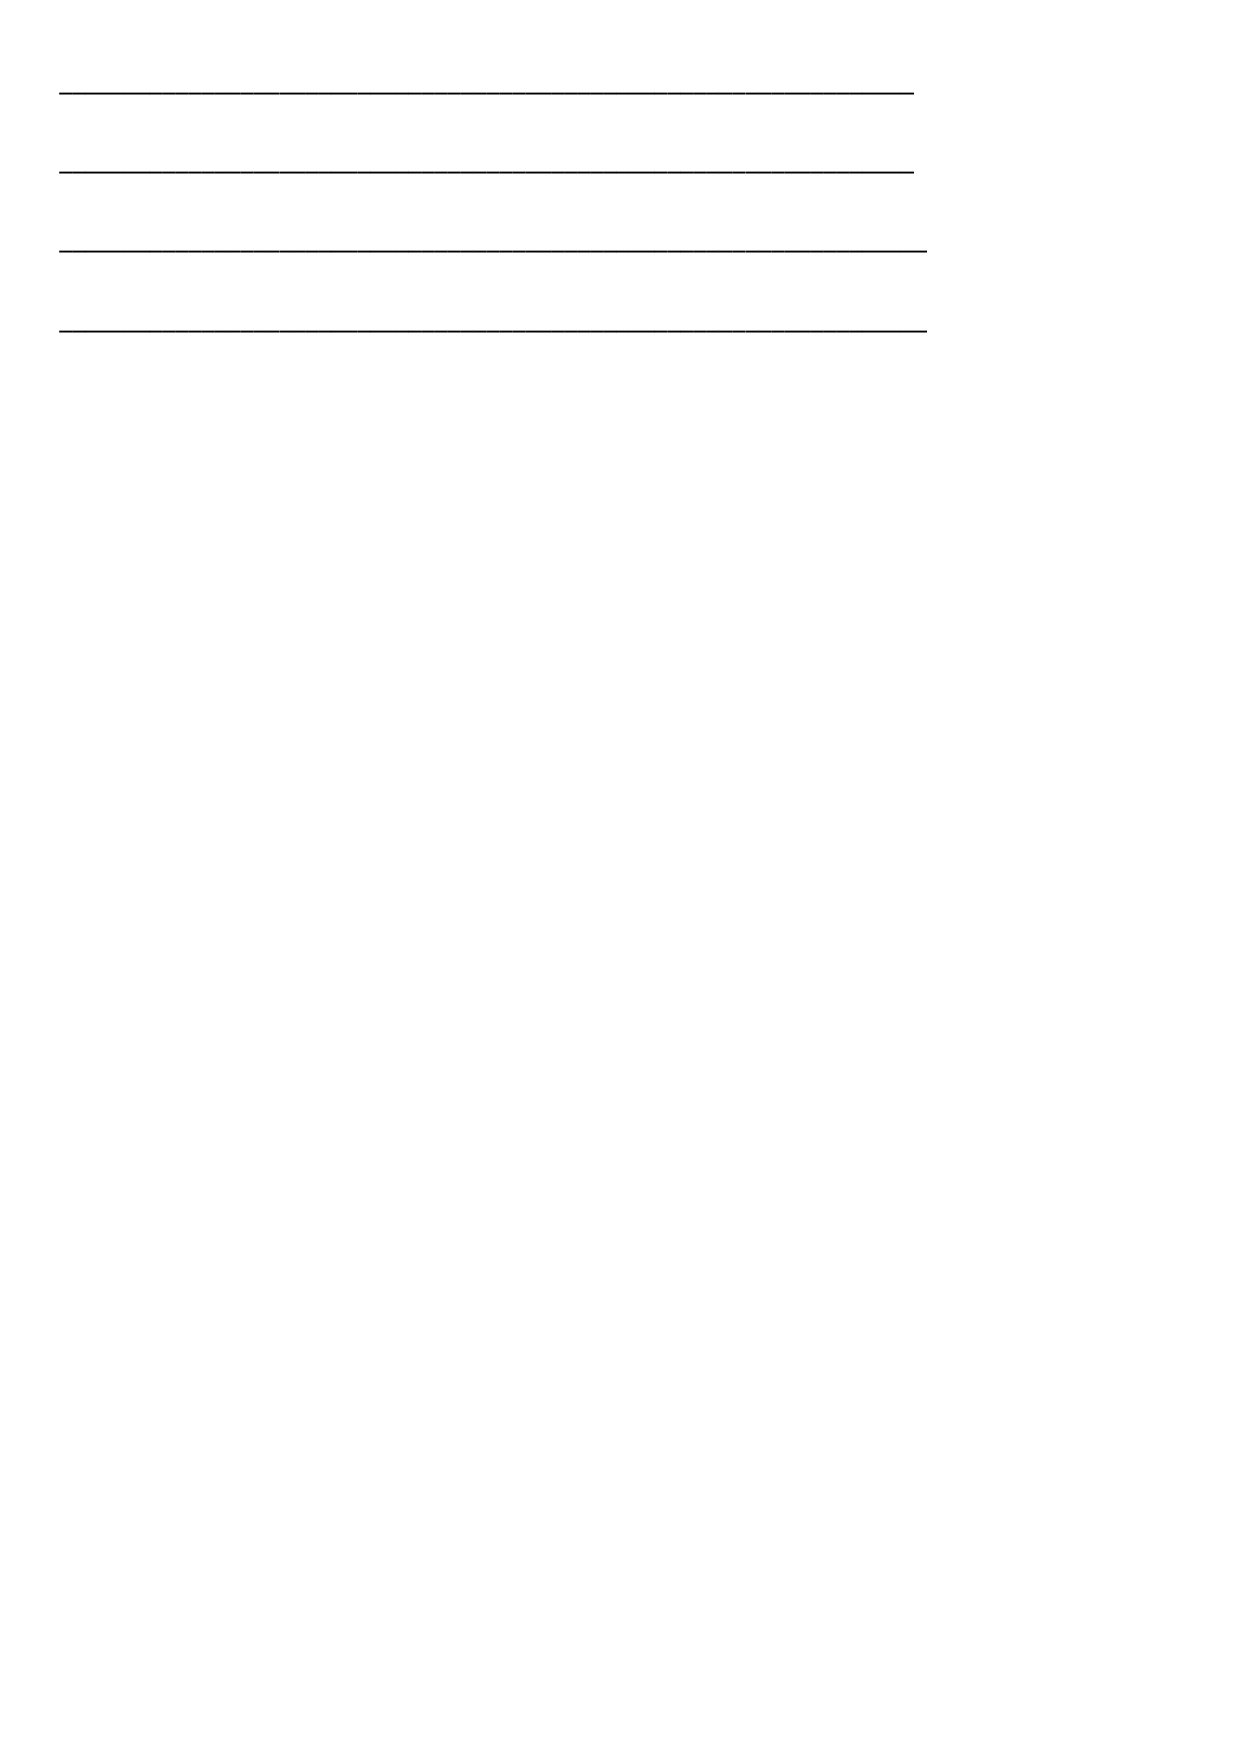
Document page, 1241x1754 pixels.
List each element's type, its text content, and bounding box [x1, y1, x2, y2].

text __________________________________________________________________ __________________________________________________________________ ___________________________________________________________________ ___________________________________________________________________ [59, 59, 1181, 337]
